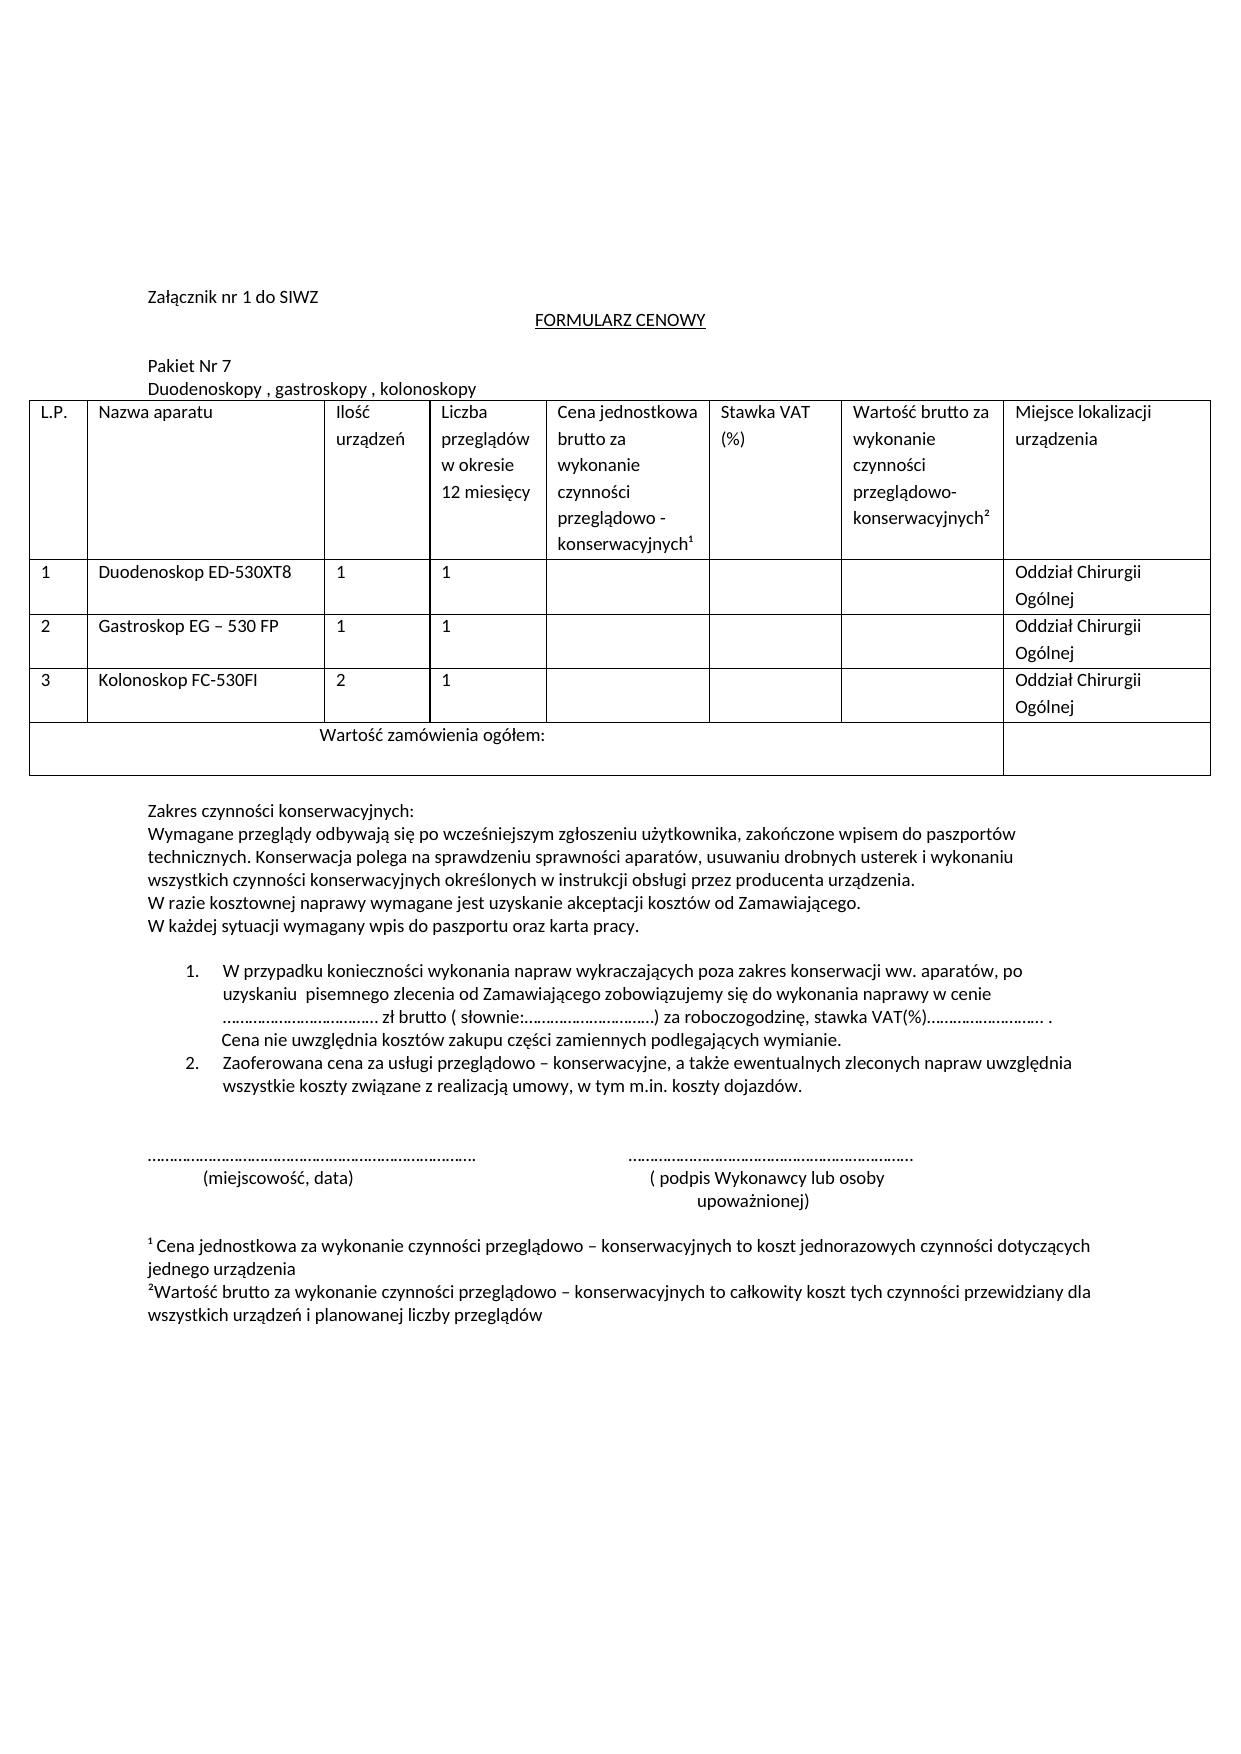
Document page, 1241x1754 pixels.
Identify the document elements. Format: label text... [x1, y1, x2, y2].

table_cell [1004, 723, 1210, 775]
list Cena nie uwzględnia kosztów zakupu części zamiennych podlegających wymianie. [221, 1028, 1093, 1051]
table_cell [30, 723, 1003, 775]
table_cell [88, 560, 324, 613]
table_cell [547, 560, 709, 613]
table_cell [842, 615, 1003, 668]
text W razie kosztownej naprawy wymagane jest uzyskanie akceptacji kosztów od Zamawiającego. [148, 891, 1093, 914]
text (miejscowość, data) ( podpis Wykonawcy lub osoby [148, 1166, 1093, 1189]
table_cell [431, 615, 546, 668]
text Wymagane przeglądy odbywają się po wcześniejszym zgłoszeniu użytkownika, zakończone wpisem do paszportów technicznych. Konserwacja polega na sprawdzeniu sprawności aparatów, usuwaniu drobnych usterek i wykonaniu wszystkich czynności konserwacyjnych określonych w instrukcji obsługi przez producenta urządzenia. [148, 822, 1093, 891]
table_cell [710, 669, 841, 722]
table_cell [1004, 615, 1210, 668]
text Duodenoskopy , gastroskopy , kolonoskopy [148, 377, 1093, 400]
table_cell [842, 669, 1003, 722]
text …………………………………………………………………. ………………………………………………………… [148, 1143, 1093, 1166]
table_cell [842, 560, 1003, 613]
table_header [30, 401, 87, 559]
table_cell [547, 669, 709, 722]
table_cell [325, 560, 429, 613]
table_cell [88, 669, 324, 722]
text ¹ Cena jednostkowa za wykonanie czynności przeglądowo – konserwacyjnych to koszt jednorazowych czynności dotyczących jednego urządzenia [148, 1235, 1093, 1281]
list W przypadku konieczności wykonania napraw wykraczających poza zakres konserwacji ww. aparatów, po uzyskaniu pisemnego zlecenia od Zamawiającego zobowiązujemy się do wykonania naprawy w cenie ……………………………… zł brutto ( słownie:…………………………) za roboczogodzinę, stawka VAT(%)……………………… . [185, 960, 1093, 1028]
text W każdej sytuacji wymagany wpis do paszportu oraz karta pracy. [148, 914, 1093, 937]
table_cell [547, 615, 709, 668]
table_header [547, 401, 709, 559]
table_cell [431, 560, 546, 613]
text Załącznik nr 1 do SIWZ [148, 285, 1093, 308]
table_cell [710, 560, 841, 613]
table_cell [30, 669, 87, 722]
list Zaoferowana cena za usługi przeglądowo – konserwacyjne, a także ewentualnych zleconych napraw uwzględnia wszystkie koszty związane z realizacją umowy, w tym m.in. koszty dojazdów. [185, 1051, 1093, 1097]
text Pakiet Nr 7 [148, 354, 1093, 377]
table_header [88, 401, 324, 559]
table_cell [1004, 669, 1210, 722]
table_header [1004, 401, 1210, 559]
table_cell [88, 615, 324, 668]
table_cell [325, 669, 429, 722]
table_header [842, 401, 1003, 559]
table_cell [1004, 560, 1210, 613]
text FORMULARZ CENOWY [148, 308, 1093, 331]
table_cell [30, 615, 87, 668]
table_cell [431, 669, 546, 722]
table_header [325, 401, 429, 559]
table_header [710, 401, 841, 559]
text Zakres czynności konserwacyjnych: [148, 799, 1093, 822]
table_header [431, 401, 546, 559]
text ²Wartość brutto za wykonanie czynności przeglądowo – konserwacyjnych to całkowity koszt tych czynności przewidziany dla wszystkich urządzeń i planowanej liczby przeglądów [148, 1281, 1093, 1326]
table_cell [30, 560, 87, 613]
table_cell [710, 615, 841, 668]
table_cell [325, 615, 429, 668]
text upoważnionej) [148, 1189, 1093, 1212]
